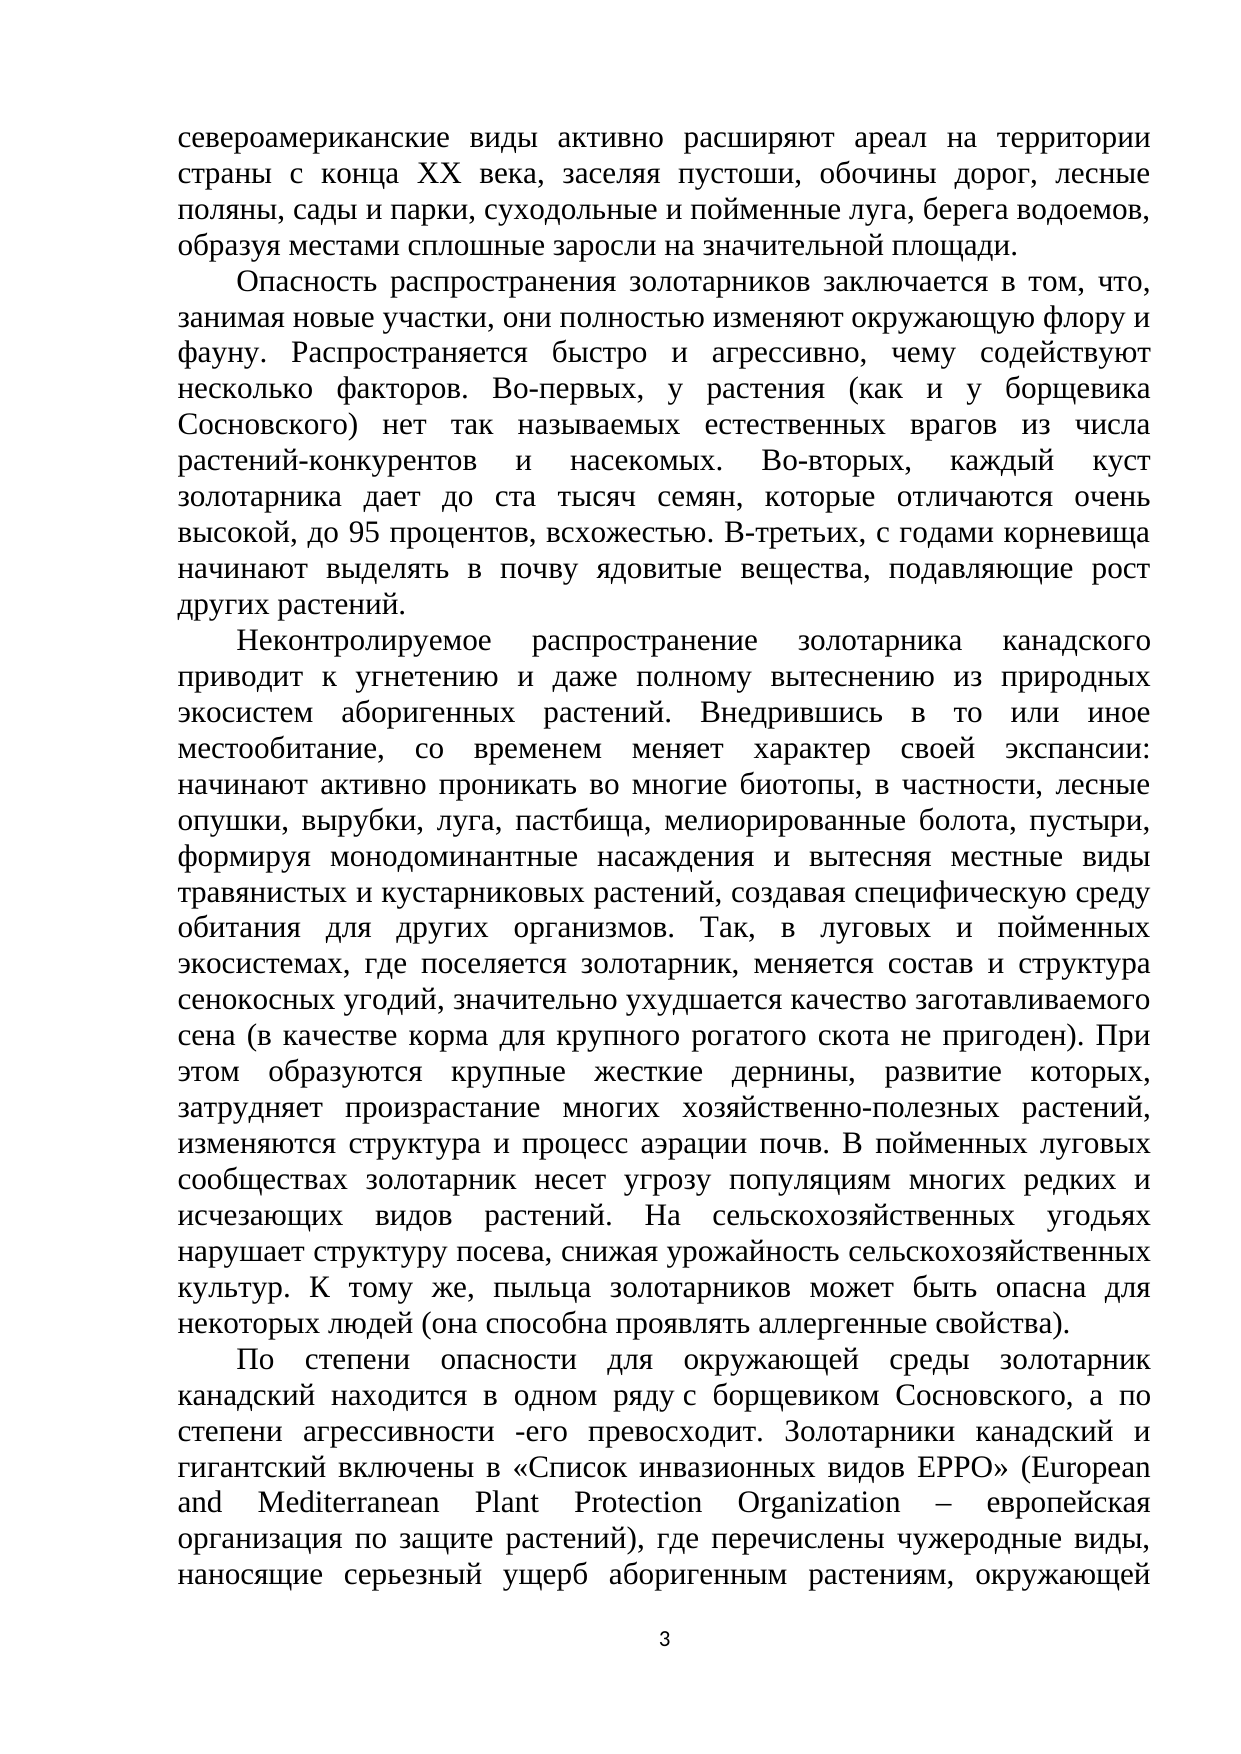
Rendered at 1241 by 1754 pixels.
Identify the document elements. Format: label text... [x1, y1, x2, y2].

text Опасность распространения золотарников заключается в том, что, занимая новые участки, они полностью изменяют окружающую флору и фауну. Распространяется быстро и агрессивно, чему содействуют несколько факторов. Во-первых, у растения (как и у борщевика Сосновского) нет так называемых естественных врагов из числа растений-конкурентов и насекомых. Во-вторых, каждый куст золотарника дает до ста тысяч семян, которые отличаются очень высокой, до 95 процентов, всхожестью. В-третьих, с годами корневища начинают выделять в почву ядовитые вещества, подавляющие рост других растений. [177, 262, 1152, 621]
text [177, 1340, 1152, 1592]
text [177, 118, 1152, 262]
text Неконтролируемое распространение золотарника канадского приводит к угнетению и даже полному вытеснению из природных экосистем аборигенных растений. Внедрившись в то или иное местообитание, со временем меняет характер своей экспансии: начинают активно проникать во многие биотопы, в частности, лесные опушки, вырубки, луга, пастбища, мелиорированные болота, пустыри, формируя монодоминантные насаждения и вытесняя местные виды травянистых и кустарниковых растений, создавая специфическую среду обитания для других организмов. Так, в луговых и пойменных экосистемах, где поселяется золотарник, меняется состав и структура сенокосных угодий, значительно ухудшается качество заготавливаемого сена (в качестве корма для крупного рогатого скота не пригоден). При этом образуются крупные жесткие дернины, развитие которых, затрудняет произрастание многих хозяйственно-полезных растений, изменяются структура и процесс аэрации почв. В пойменных луговых сообществах золотарник несет угрозу популяциям многих редких и исчезающих видов растений. На сельскохозяйственных угодьях нарушает структуру посева, снижая урожайность сельскохозяйственных культур. К тому же, пыльца золотарников может быть опасна для некоторых людей (она способна проявлять аллергенные свойства). [177, 621, 1152, 1340]
